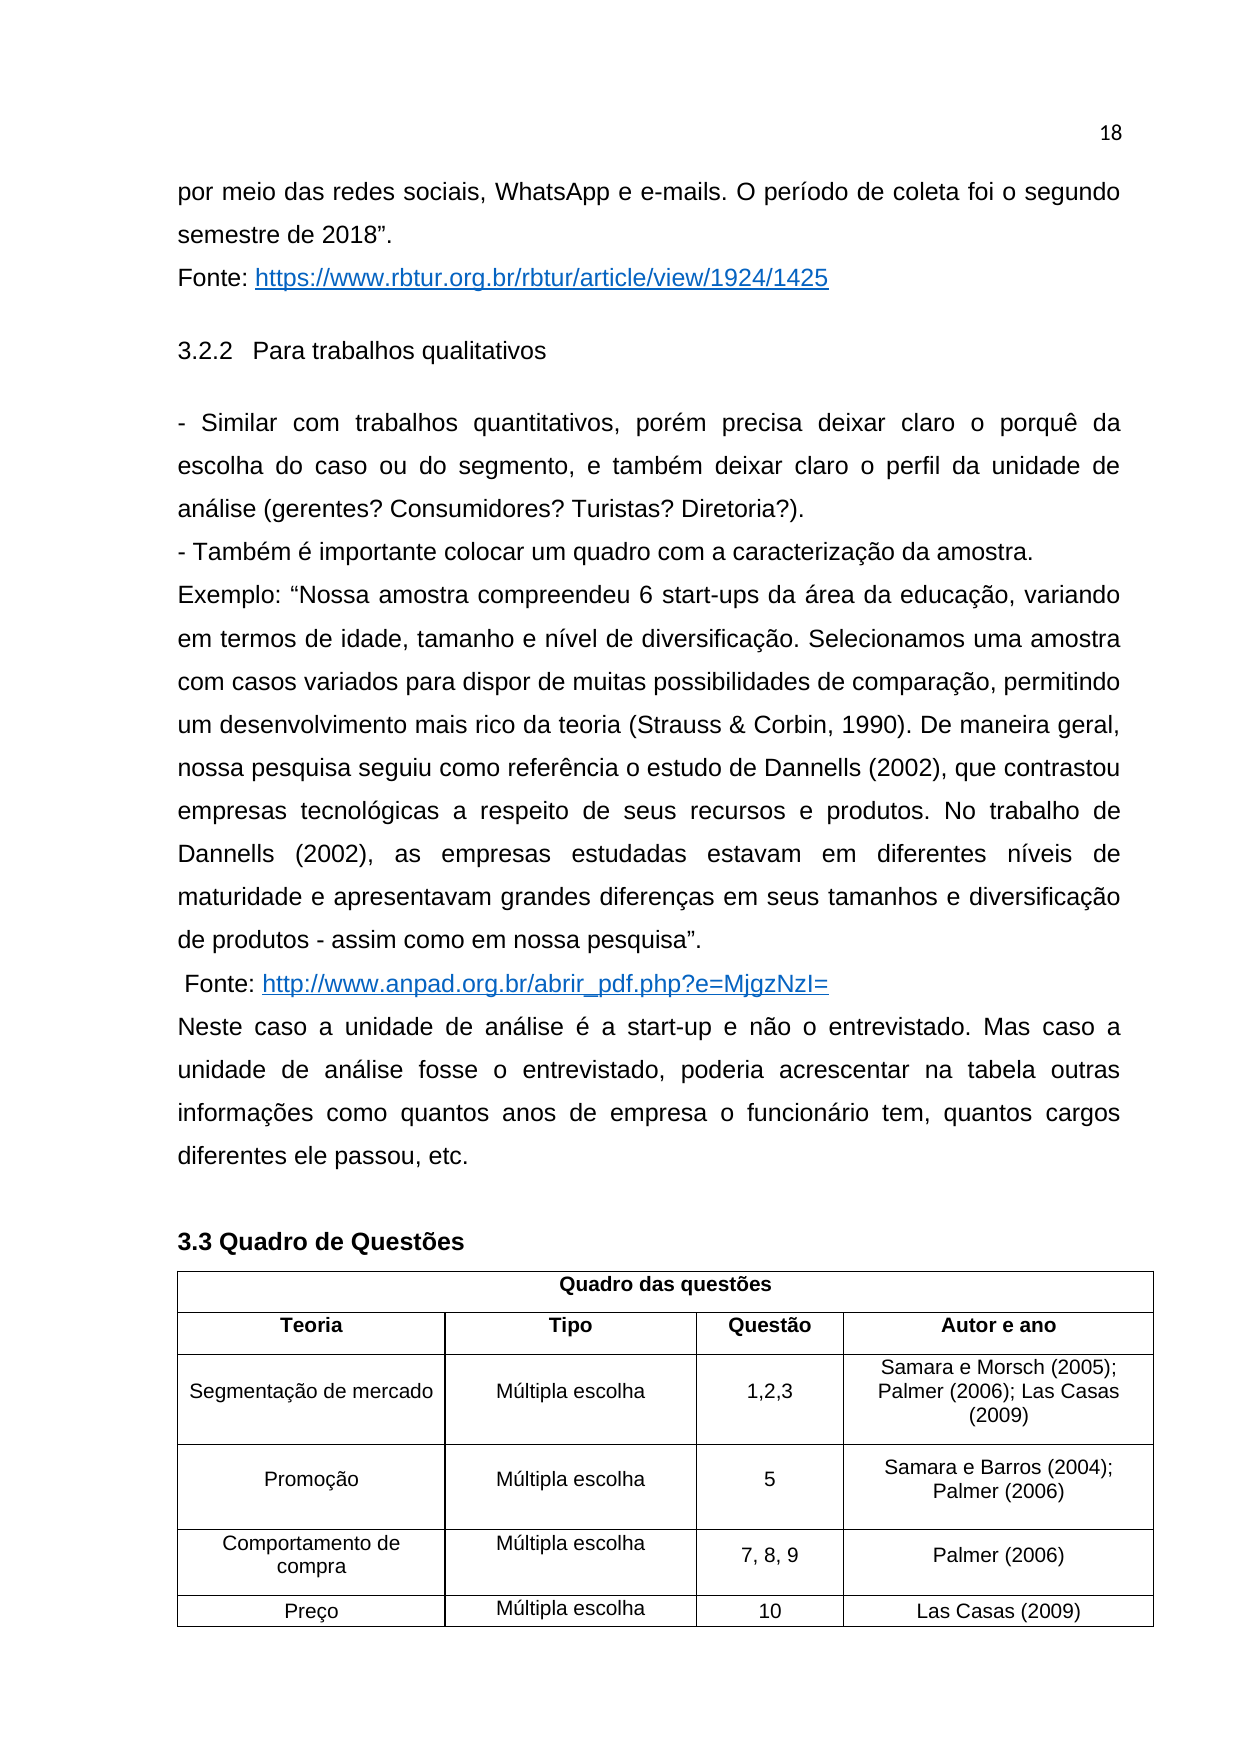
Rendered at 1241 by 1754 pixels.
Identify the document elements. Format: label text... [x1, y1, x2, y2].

table_cell 7, 8, 9 [697, 1530, 843, 1595]
table_cell Samara e Morsch (2005); Palmer (2006); Las Casas (2009) [844, 1355, 1153, 1443]
table_cell Questão [697, 1313, 843, 1354]
table_cell 5 [697, 1445, 843, 1529]
table_cell Samara e Barros (2004); Palmer (2006) [844, 1445, 1153, 1529]
table_cell Las Casas (2009) [844, 1596, 1153, 1626]
table_cell Múltipla escolha [446, 1445, 696, 1529]
text - Também é importante colocar um quadro com a caracterização da amostra. [177, 537, 1122, 566]
table_cell Tipo [446, 1313, 696, 1354]
text - Similar com trabalhos quantitativos, porém precisa deixar claro o porquê da escolha do caso ou do segmento, e também deixar claro o perfil da unidade de análise (gerentes? Consumidores? Turistas? Diretoria?). [177, 408, 1122, 523]
table_cell Preço [178, 1596, 444, 1626]
subtitle 3.3 Quadro de Questões [177, 1227, 1122, 1256]
text Fonte: http://www.anpad.org.br/abrir_pdf.php?e=MjgzNzI= [177, 969, 1122, 997]
table_cell 1,2,3 [697, 1355, 843, 1443]
table_cell Segmentação de mercado [178, 1355, 444, 1443]
table_cell Múltipla escolha [446, 1596, 696, 1626]
table_cell Múltipla escolha [446, 1530, 696, 1595]
table_cell Múltipla escolha [446, 1355, 696, 1443]
table_cell Palmer (2006) [844, 1530, 1153, 1595]
table_cell 10 [697, 1596, 843, 1626]
text Fonte: https://www.rbtur.org.br/rbtur/article/view/1924/1425 [177, 263, 1122, 292]
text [177, 177, 1122, 249]
table_cell Promoção [178, 1445, 444, 1529]
text Neste caso a unidade de análise é a start-up e não o entrevistado. Mas caso a unidade de análise fosse o entrevistado, poderia acrescentar na tabela outras informações como quantos anos de empresa o funcionário tem, quantos cargos diferentes ele passou, etc. [177, 1012, 1122, 1170]
table_cell Autor e ano [844, 1313, 1153, 1354]
text Exemplo: “Nossa amostra compreendeu 6 start-ups da área da educação, variando em termos de idade, tamanho e nível de diversificação. Selecionamos uma amostra com casos variados para dispor de muitas possibilidades de comparação, permitindo um desenvolvimento mais rico da teoria (Strauss & Corbin, 1990). De maneira geral, nossa pesquisa seguiu como referência o estudo de Dannells (2002), que contrastou empresas tecnológicas a respeito de seus recursos e produtos. No trabalho de Dannells (2002), as empresas estudadas estavam em diferentes níveis de maturidade e apresentavam grandes diferenças em seus tamanhos e diversificação de produtos - assim como em nossa pesquisa”. [177, 581, 1122, 954]
subtitle Para trabalhos qualitativos [177, 336, 1122, 364]
table_header Quadro das questões [178, 1272, 1153, 1312]
table_cell Comportamento de compra [178, 1530, 444, 1595]
table_cell Teoria [178, 1313, 444, 1354]
